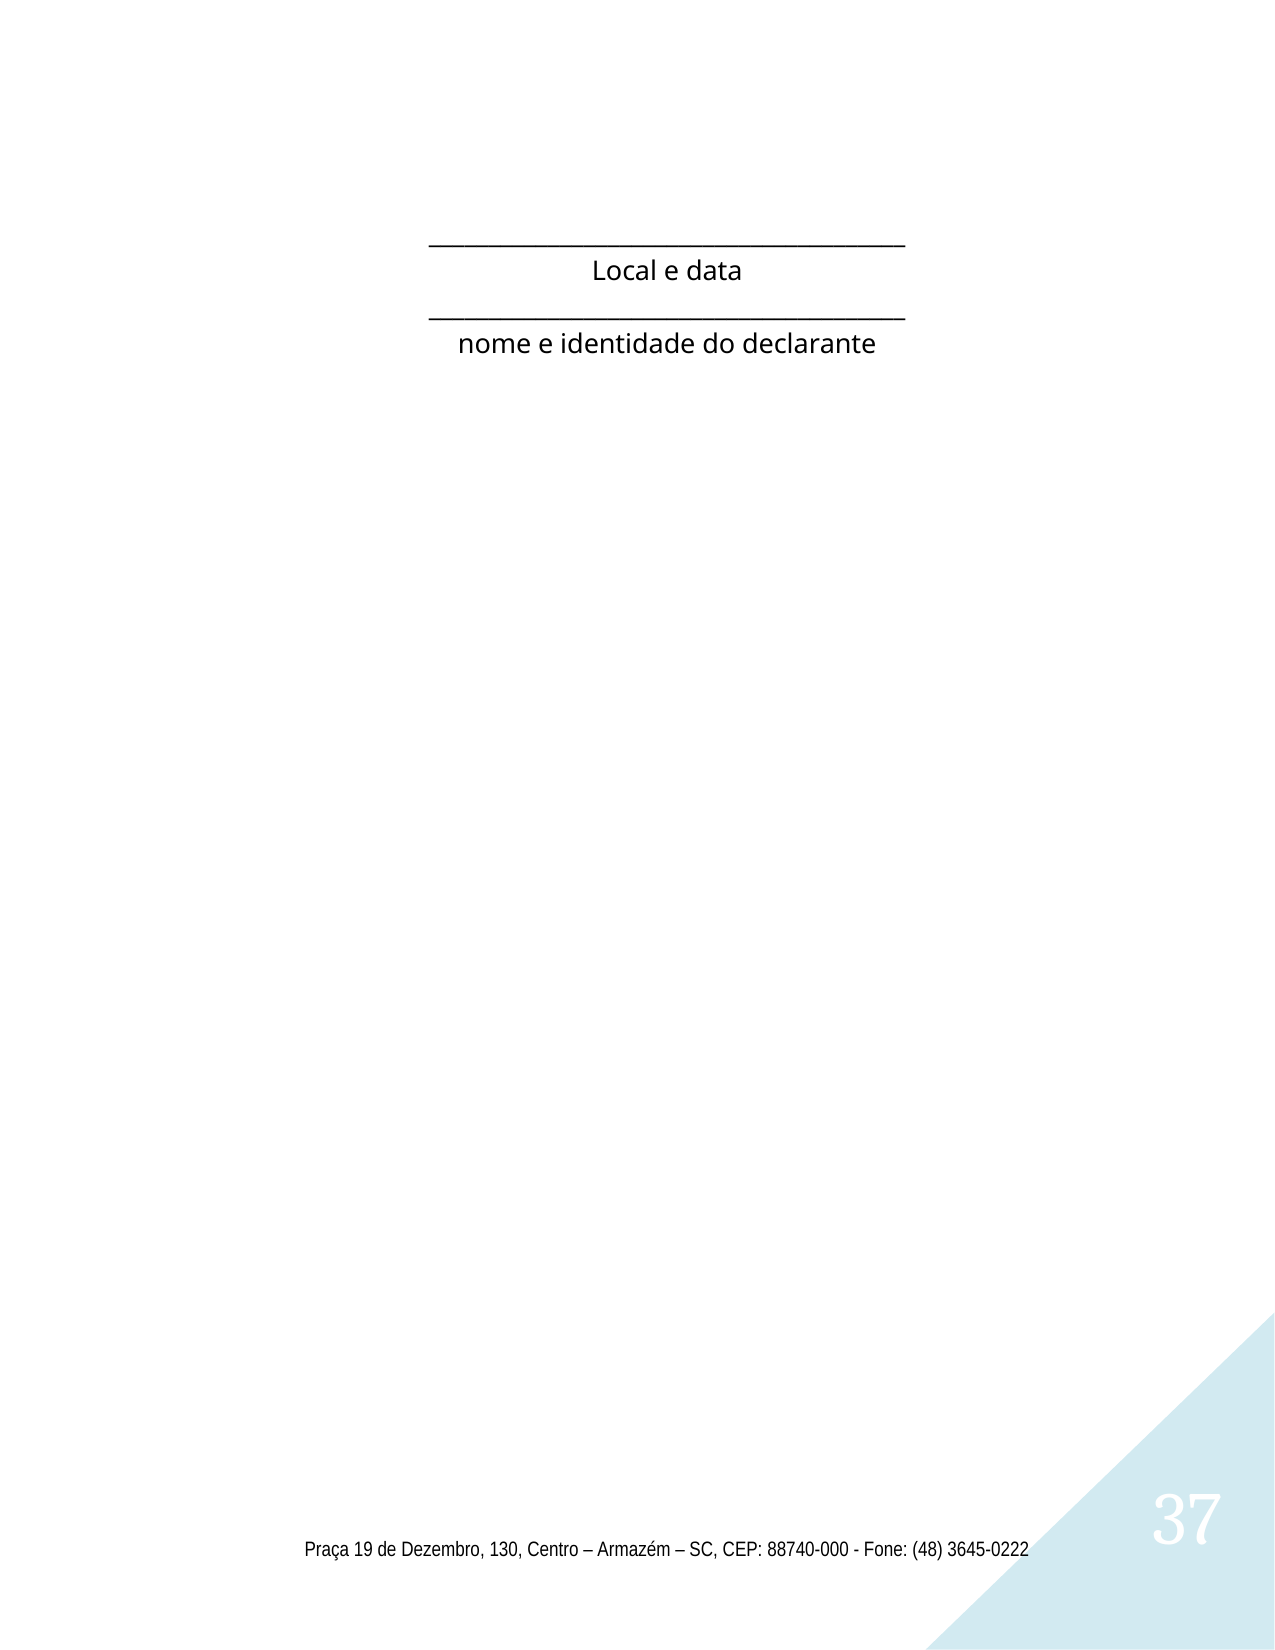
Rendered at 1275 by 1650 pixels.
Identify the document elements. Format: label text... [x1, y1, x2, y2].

text Local e data [177, 251, 1157, 288]
text nome e identidade do declarante [177, 325, 1157, 362]
text ________________________________________ [177, 288, 1157, 325]
text ________________________________________ [177, 214, 1157, 251]
